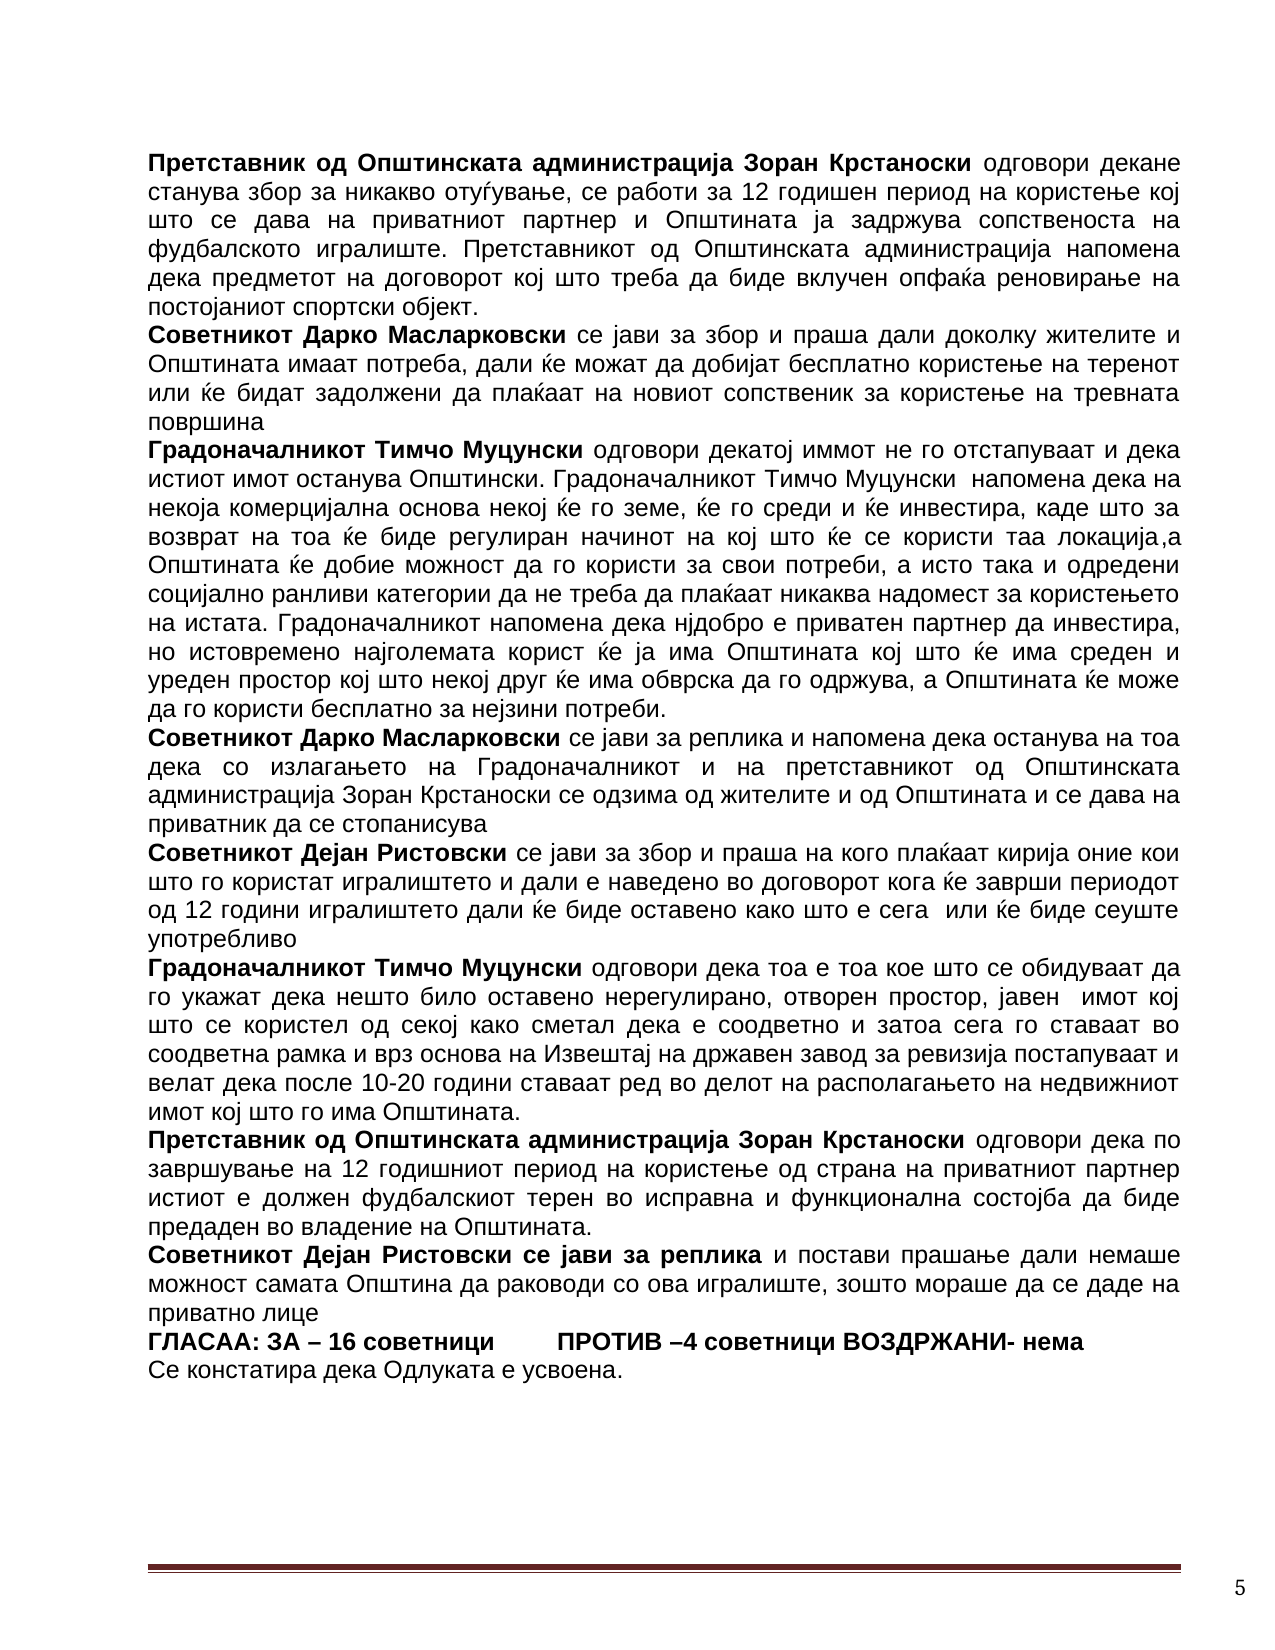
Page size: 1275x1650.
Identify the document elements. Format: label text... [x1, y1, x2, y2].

text Градоначалникот Тимчо Муцунски одговори дека тоа е тоа кое што се обидуваат да го укажат дека нешто било оставено нерегулирано, отворен простор, јавен имот кој што се користел од секој како сметал дека е соодветно и затоа сега го ставаат во соодветна рамка и врз основа на Извештај на државен завод за ревизија постапуваат и велат дека после 10-20 години ставаат ред во делот на располагањето на недвижниот имот кој што го има Општината. [148, 953, 1181, 1125]
text Советникот Дејан Ристовски се јави за реплика и постави прашање дали немаше можност самата Општина да раководи со ова игралиште, зошто мораше да се даде на приватно лице [148, 1240, 1181, 1326]
text Советникот Дарко Масларковски се јави за збор и праша дали доколку жителите и Општината имаат потреба, дали ќе можат да добијат бесплатно користење на теренот или ќе бидат задолжени да плаќаат на новиот сопственик за користење на тревната површина [148, 320, 1181, 435]
text ГЛАСАА: ЗА – 16 советници ПРОТИВ –4 советници ВОЗДРЖАНИ- нема [148, 1326, 1181, 1355]
text Советникот Дарко Масларковски се јави за реплика и напомена дека останува на тоа дека со излагањето на Градоначалникот и на претставникот од Општинската администрација Зоран Крстаноски се одзима од жителите и од Општината и се дава на приватник да се стопанисува [148, 723, 1181, 838]
text Претставник од Општинската администрација Зоран Крстаноски одговори декане станува збор за никакво отуѓување, се работи за 12 годишен период на користење кој што се дава на приватниот партнер и Општината ја задржува сопственоста на фудбалското игралиште. Претставникот од Општинската администрација напомена дека предметот на договорот кој што треба да биде вклучен опфаќа реновирање на постојаниот спортски објект. [148, 148, 1181, 320]
text Советникот Дејан Ристовски се јави за збор и праша на кого плаќаат кирија оние кои што го користат игралиштето и дали е наведено во договорот кога ќе заврши периодот од 12 години игралиштето дали ќе биде оставено како што е сега или ќе биде сеуште употребливо [148, 838, 1181, 953]
text Се констатира дека Одлуката е усвоена. [148, 1355, 1181, 1384]
text Градоначалникот Тимчо Муцунски одговори декатој иммот не го отстапуваат и дека истиот имот останува Општински. Градоначалникот Тимчо Муцунски напомена дека на некоја комерцијална основа некој ќе го земе, ќе го среди и ќе инвестира, каде што за возврат на тоа ќе биде регулиран начинот на кој што ќе се користи таа локација,а Општината ќе добие можност да го користи за свои потреби, а исто така и одредени социјално ранливи категории да не треба да плаќаат никаква надомест за користењето на истата. Градоначалникот напомена дека нјдобро е приватен партнер да инвестира, но истовремено најголемата корист ќе ја има Општината кој што ќе има среден и уреден простор кој што некој друг ќе има обврска да го одржува, а Општината ќе може да го користи бесплатно за нејзини потреби. [148, 435, 1181, 723]
text Претставник од Општинската администрација Зоран Крстаноски одговори дека по завршување на 12 годишниот период на користење од страна на приватниот партнер истиот е должен фудбалскиот терен во исправна и функционална состојба да биде предаден во владение на Општината. [148, 1125, 1181, 1240]
